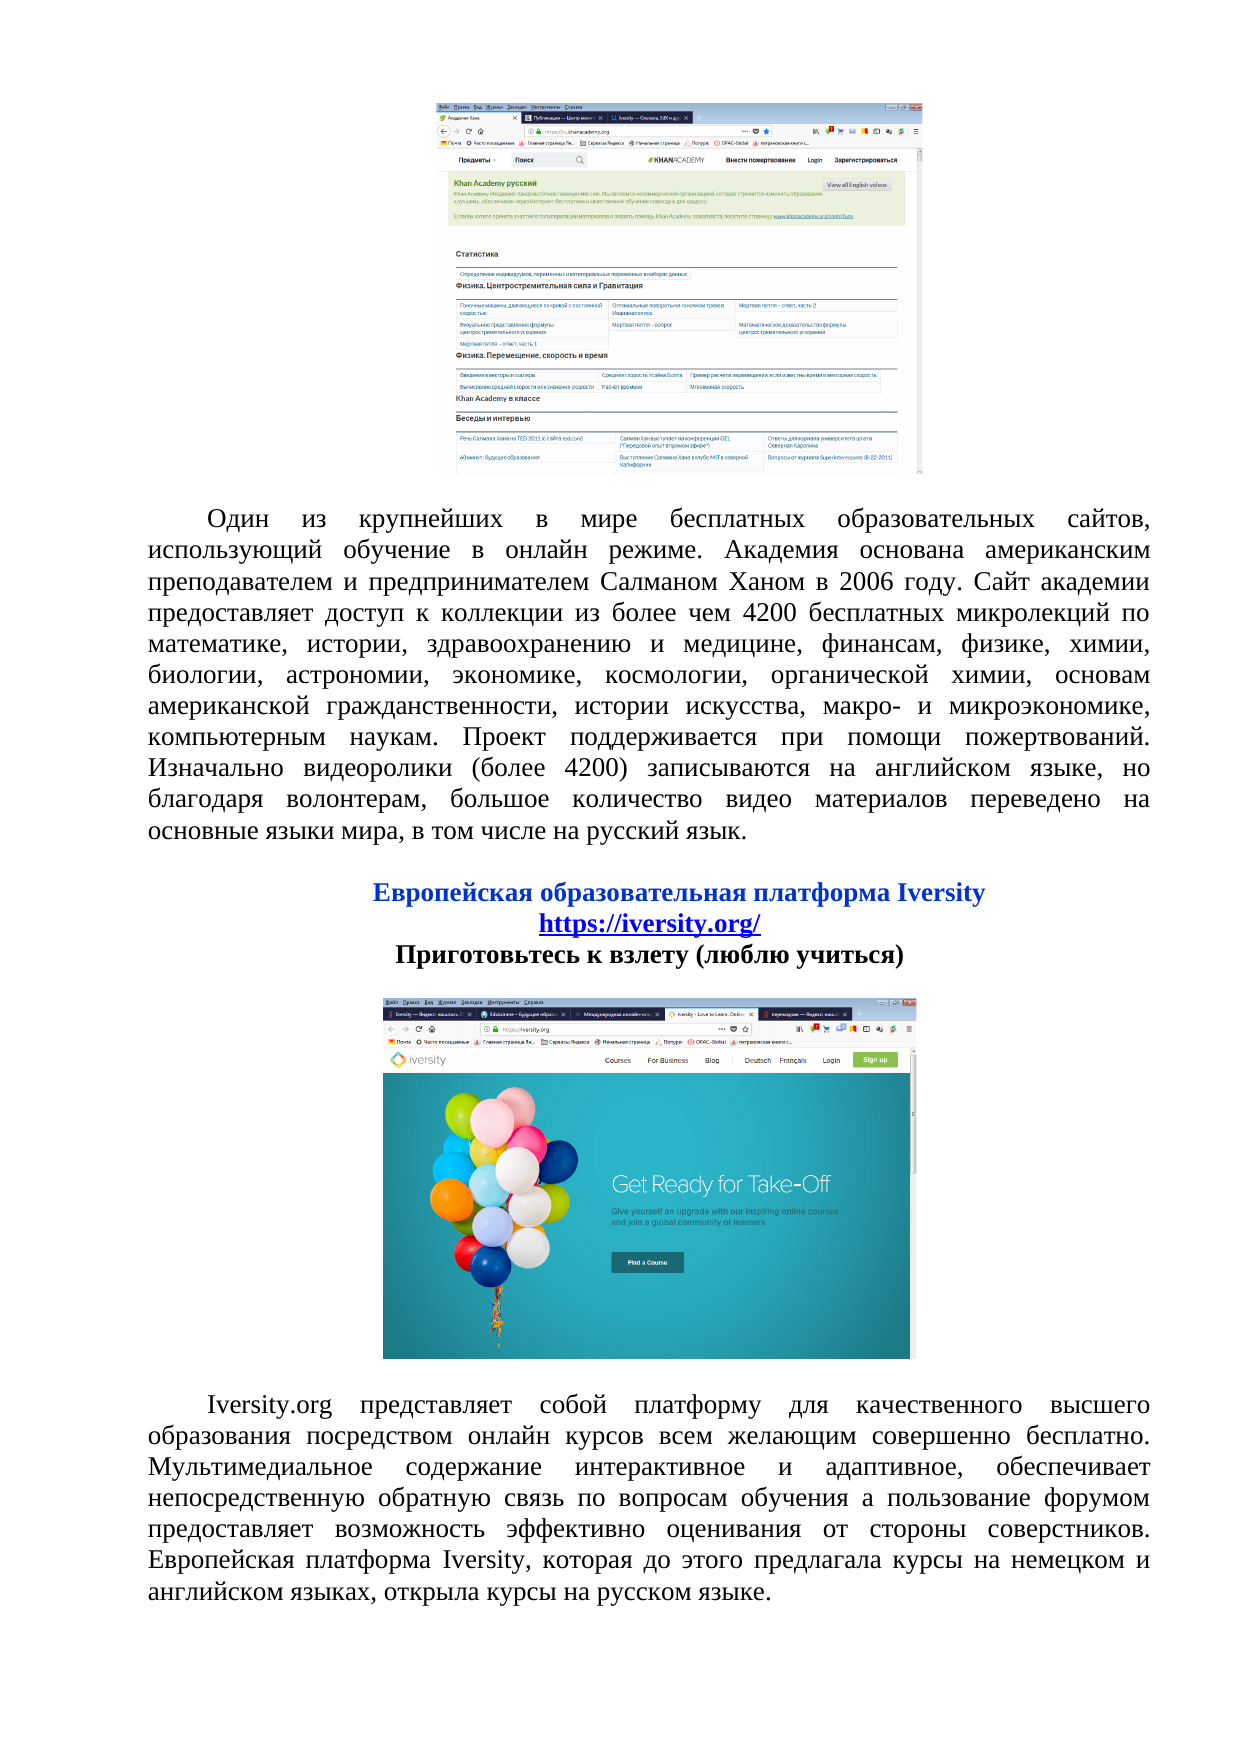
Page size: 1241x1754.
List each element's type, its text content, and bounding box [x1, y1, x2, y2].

picture [383, 998, 917, 1359]
text Один из крупнейших в мире бесплатных образовательных сайтов, использующий обучение в онлайн режиме. Академия основана американским преподавателем и предпринимателем Салманом Ханом в 2006 году. Сайт академии предоставляет доступ к коллекции из более чем 4200 бесплатных микролекций по математике, истории, здравоохранению и медицине, финансам, физике, химии, биологии, астрономии, экономике, космологии, органической химии, основам американской гражданственности, истории искусства, макро- и микроэкономике, компьютерным наукам. Проект поддерживается при помощи пожертвований. Изначально видеоролики (более 4200) записываются на английском языке, но благодаря волонтерам, большое количество видео материалов переведено на основные языки мира, в том числе на русский язык. [148, 502, 1152, 845]
subtitle Европейская образовательная платформа Iversity [148, 876, 1152, 907]
text Приготовьтесь к взлету (люблю учиться) [148, 938, 1152, 969]
text Iversity.org представляет собой платформу для качественного высшего образования посредством онлайн курсов всем желающим совершенно бесплатно. Мультимедиальное содержание интерактивное и адаптивное, обеспечивает непосредственную обратную связь по вопросам обучения a пользование форумом предоставляет возможность эффективно оценивания от стороны соверстников. Европейская платформа Iversity, которая до этого предлагала курсы на немецком и английском языках, открыла курсы на русском языке. [148, 1388, 1152, 1606]
text https://iversity.org/ [148, 907, 1152, 938]
picture [436, 103, 923, 474]
